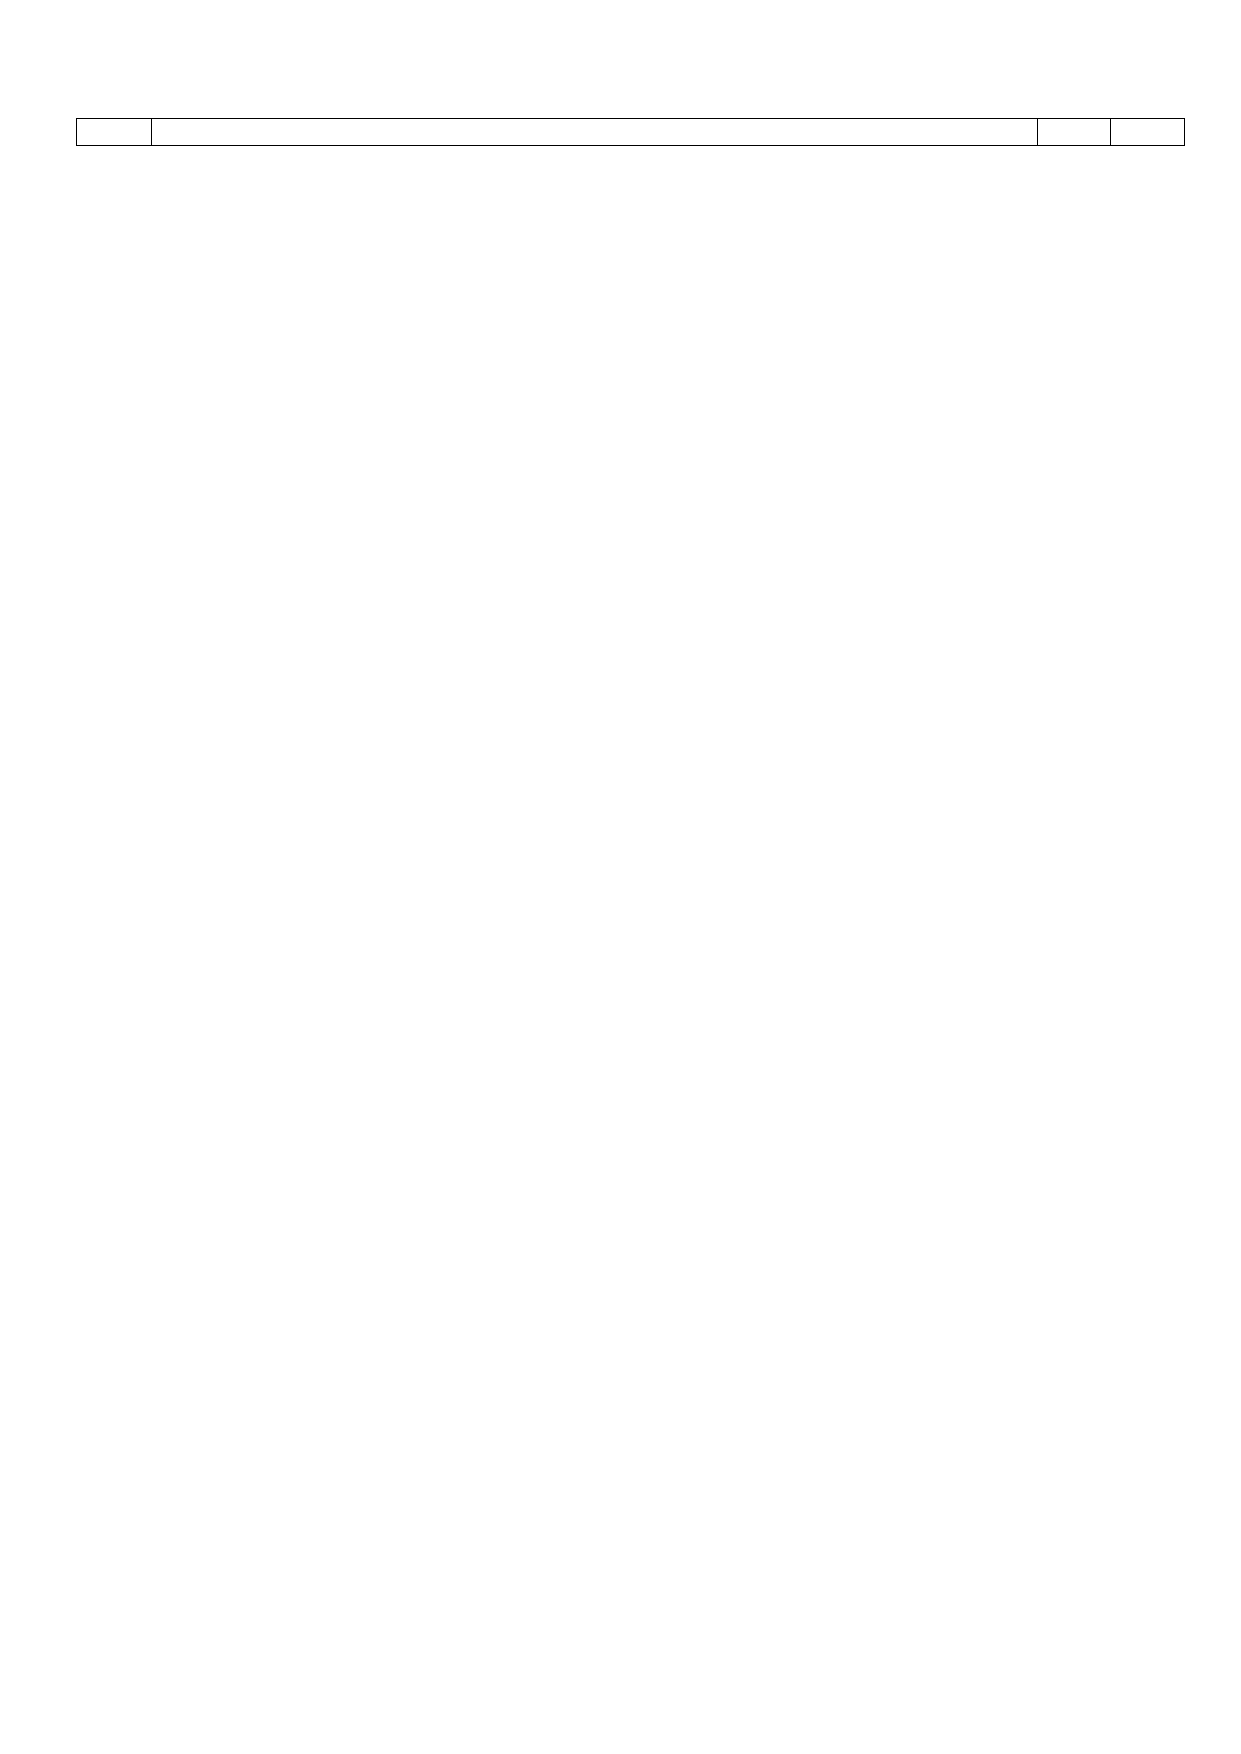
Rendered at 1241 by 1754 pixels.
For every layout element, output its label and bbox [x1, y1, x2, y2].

table_cell [1111, 119, 1184, 144]
table_cell [77, 119, 151, 144]
table_cell [1038, 119, 1110, 144]
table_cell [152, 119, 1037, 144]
